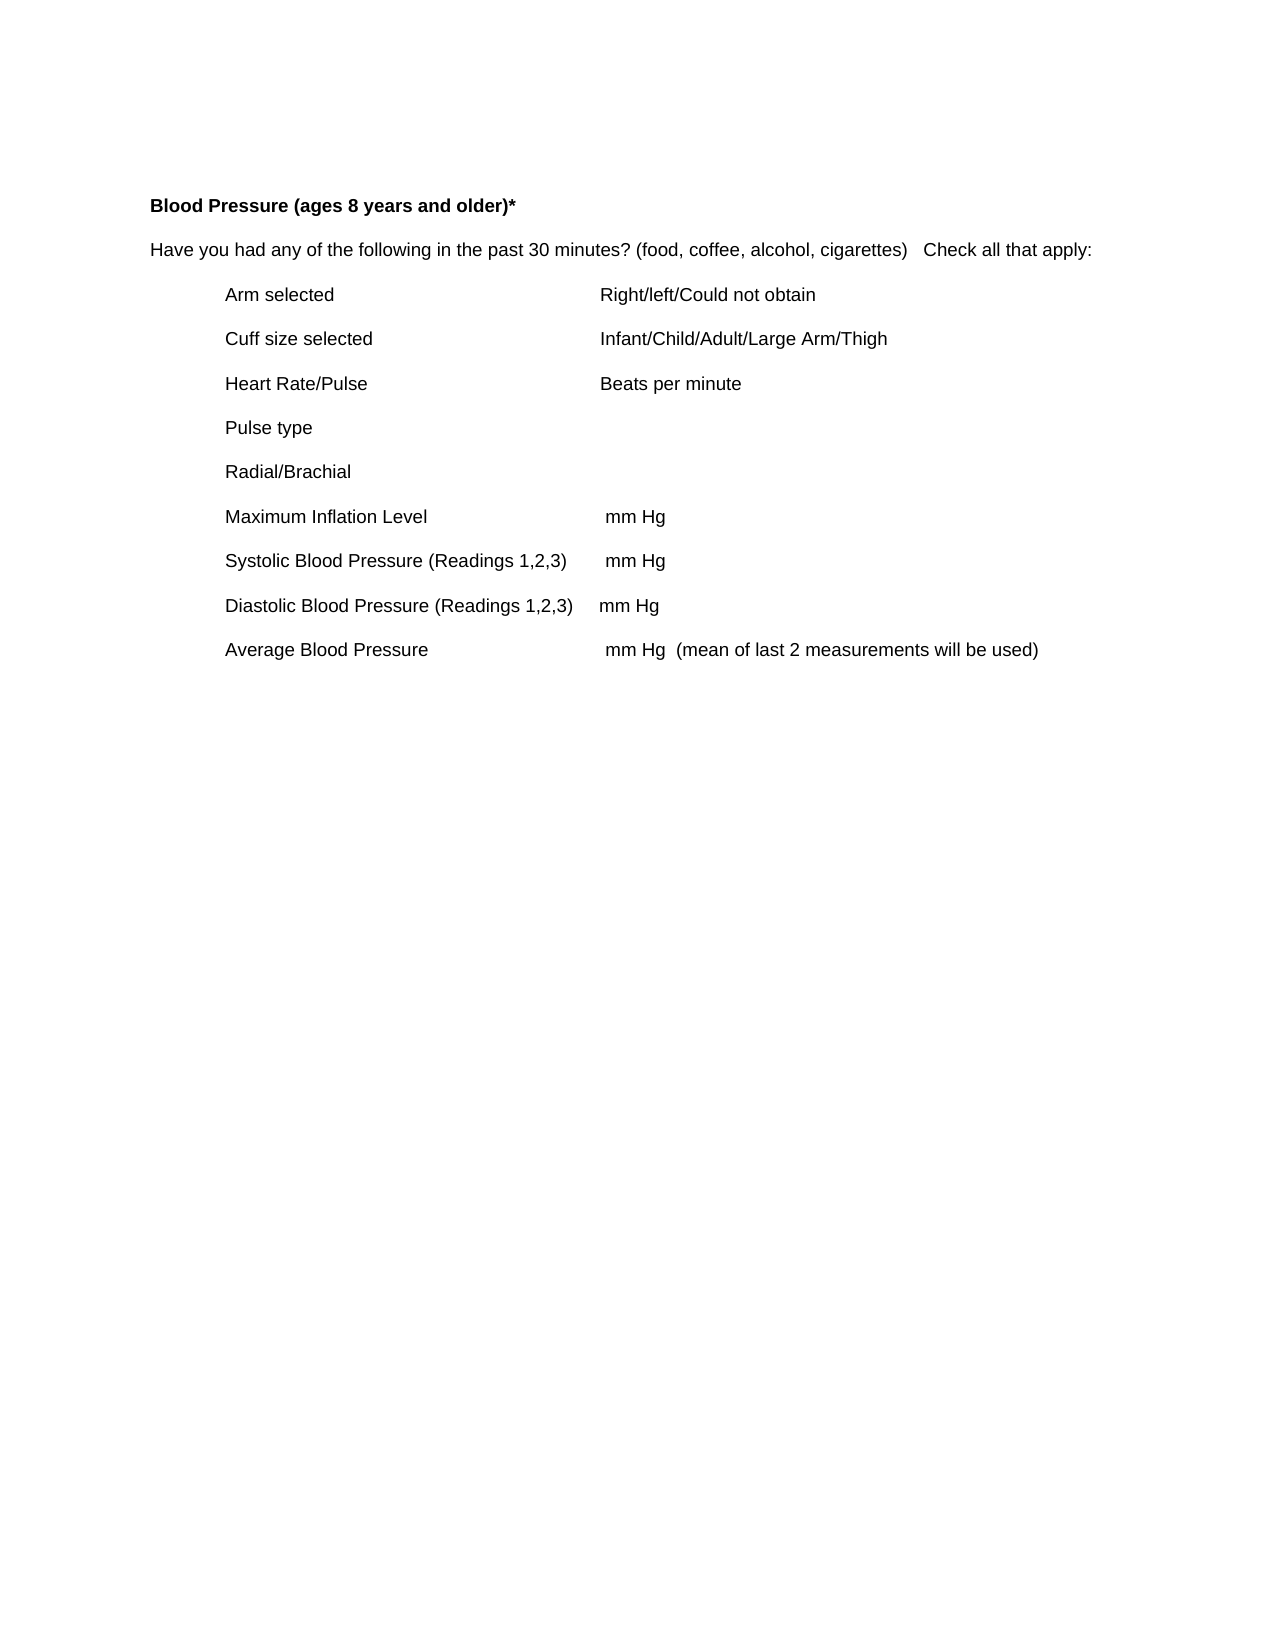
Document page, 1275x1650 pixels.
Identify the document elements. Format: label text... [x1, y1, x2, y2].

text Average Blood Pressure mm Hg (mean of last 2 measurements will be used) [150, 639, 1125, 661]
text Heart Rate/Pulse Beats per minute [150, 372, 1125, 394]
text Maximum Inflation Level mm Hg [150, 506, 1125, 527]
text Radial/Brachial [150, 461, 1125, 483]
text Pulse type [150, 417, 1125, 438]
text Blood Pressure (ages 8 years and older)* [150, 194, 1125, 216]
text Systolic Blood Pressure ( 1,2,3) mm Hg [150, 550, 1125, 572]
text Cuff size selected Infant/Child/Adult/Large Arm/Thigh [150, 328, 1125, 349]
text Arm selected Right/left/Could not obtain [150, 283, 1125, 305]
text Diastolic Blood Pressure ( 1,2,3) mm Hg [150, 595, 1125, 616]
text Have you had any of the following in the past 30 minutes? (food, coffee, alcohol, cigarettes) Check all that apply: [150, 239, 1125, 261]
